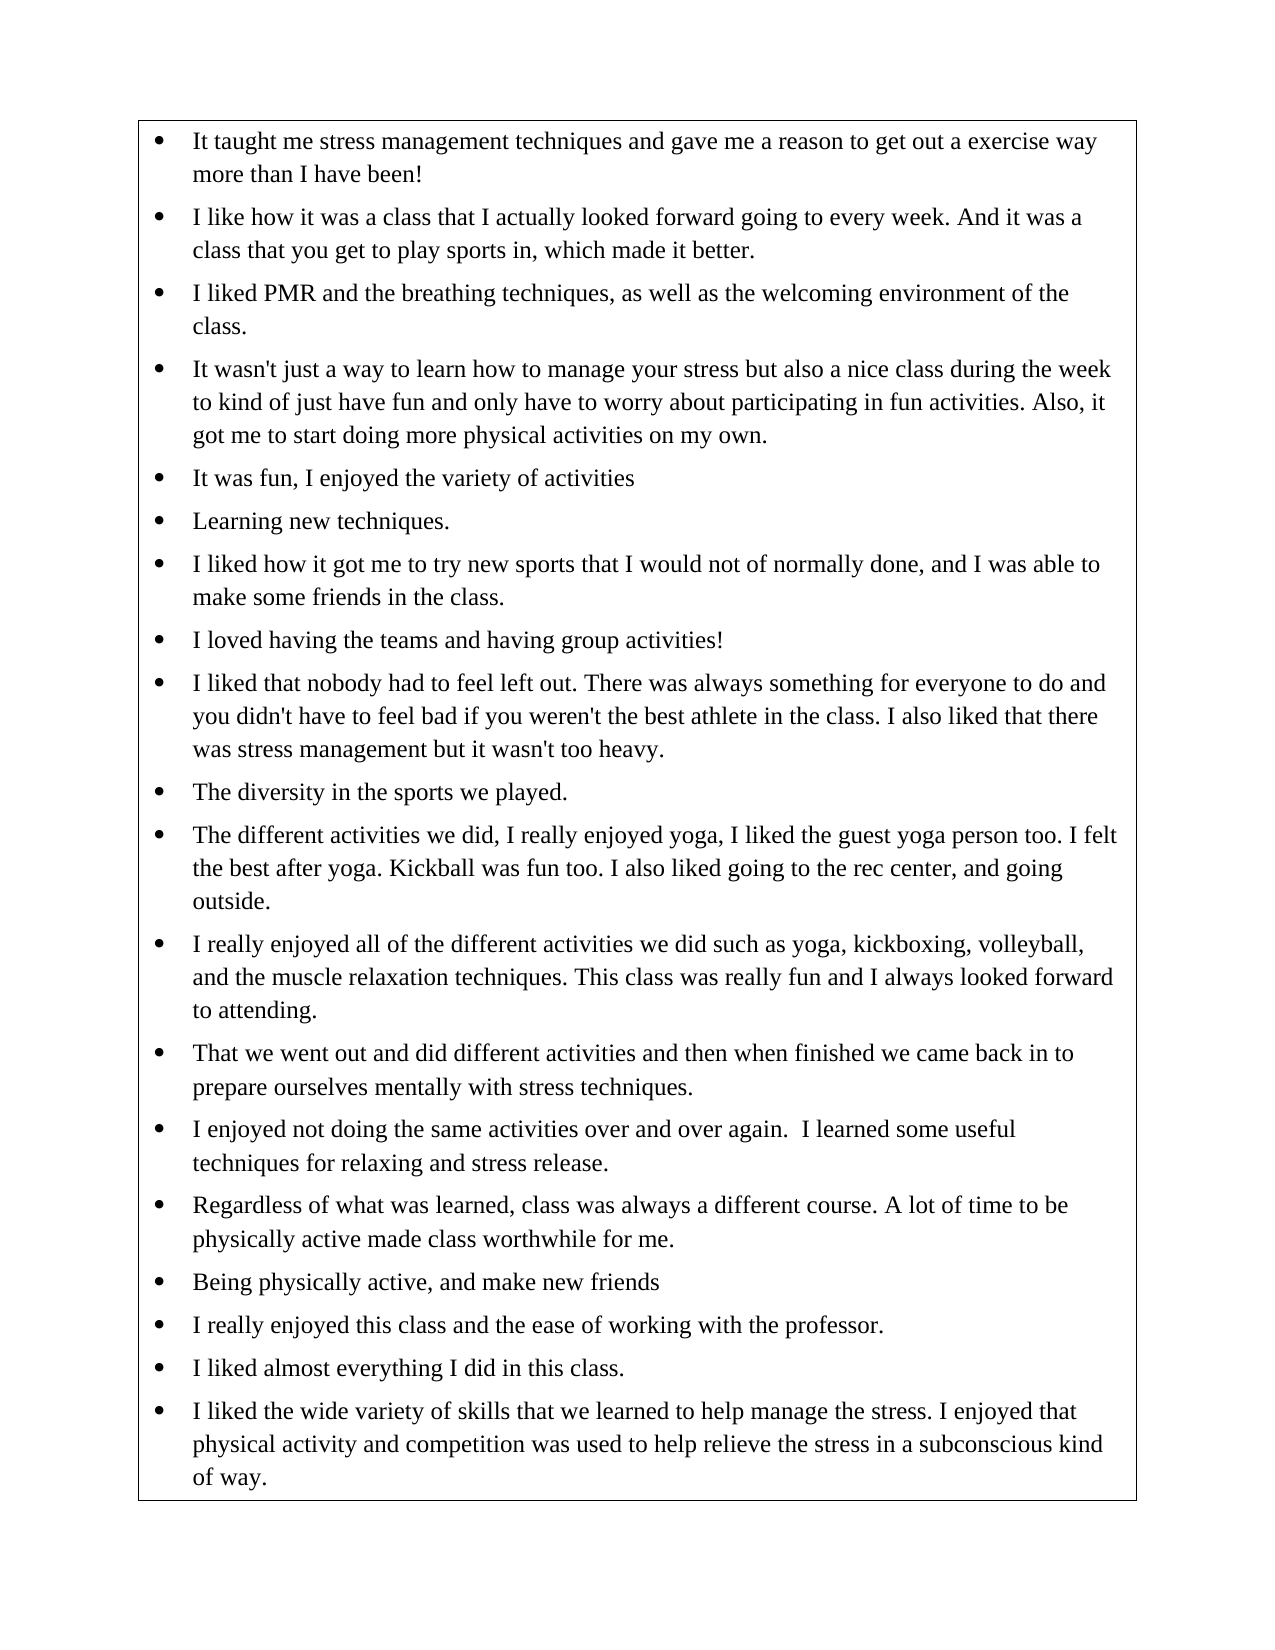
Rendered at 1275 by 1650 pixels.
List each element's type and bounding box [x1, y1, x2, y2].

table_cell [139, 121, 1136, 1500]
